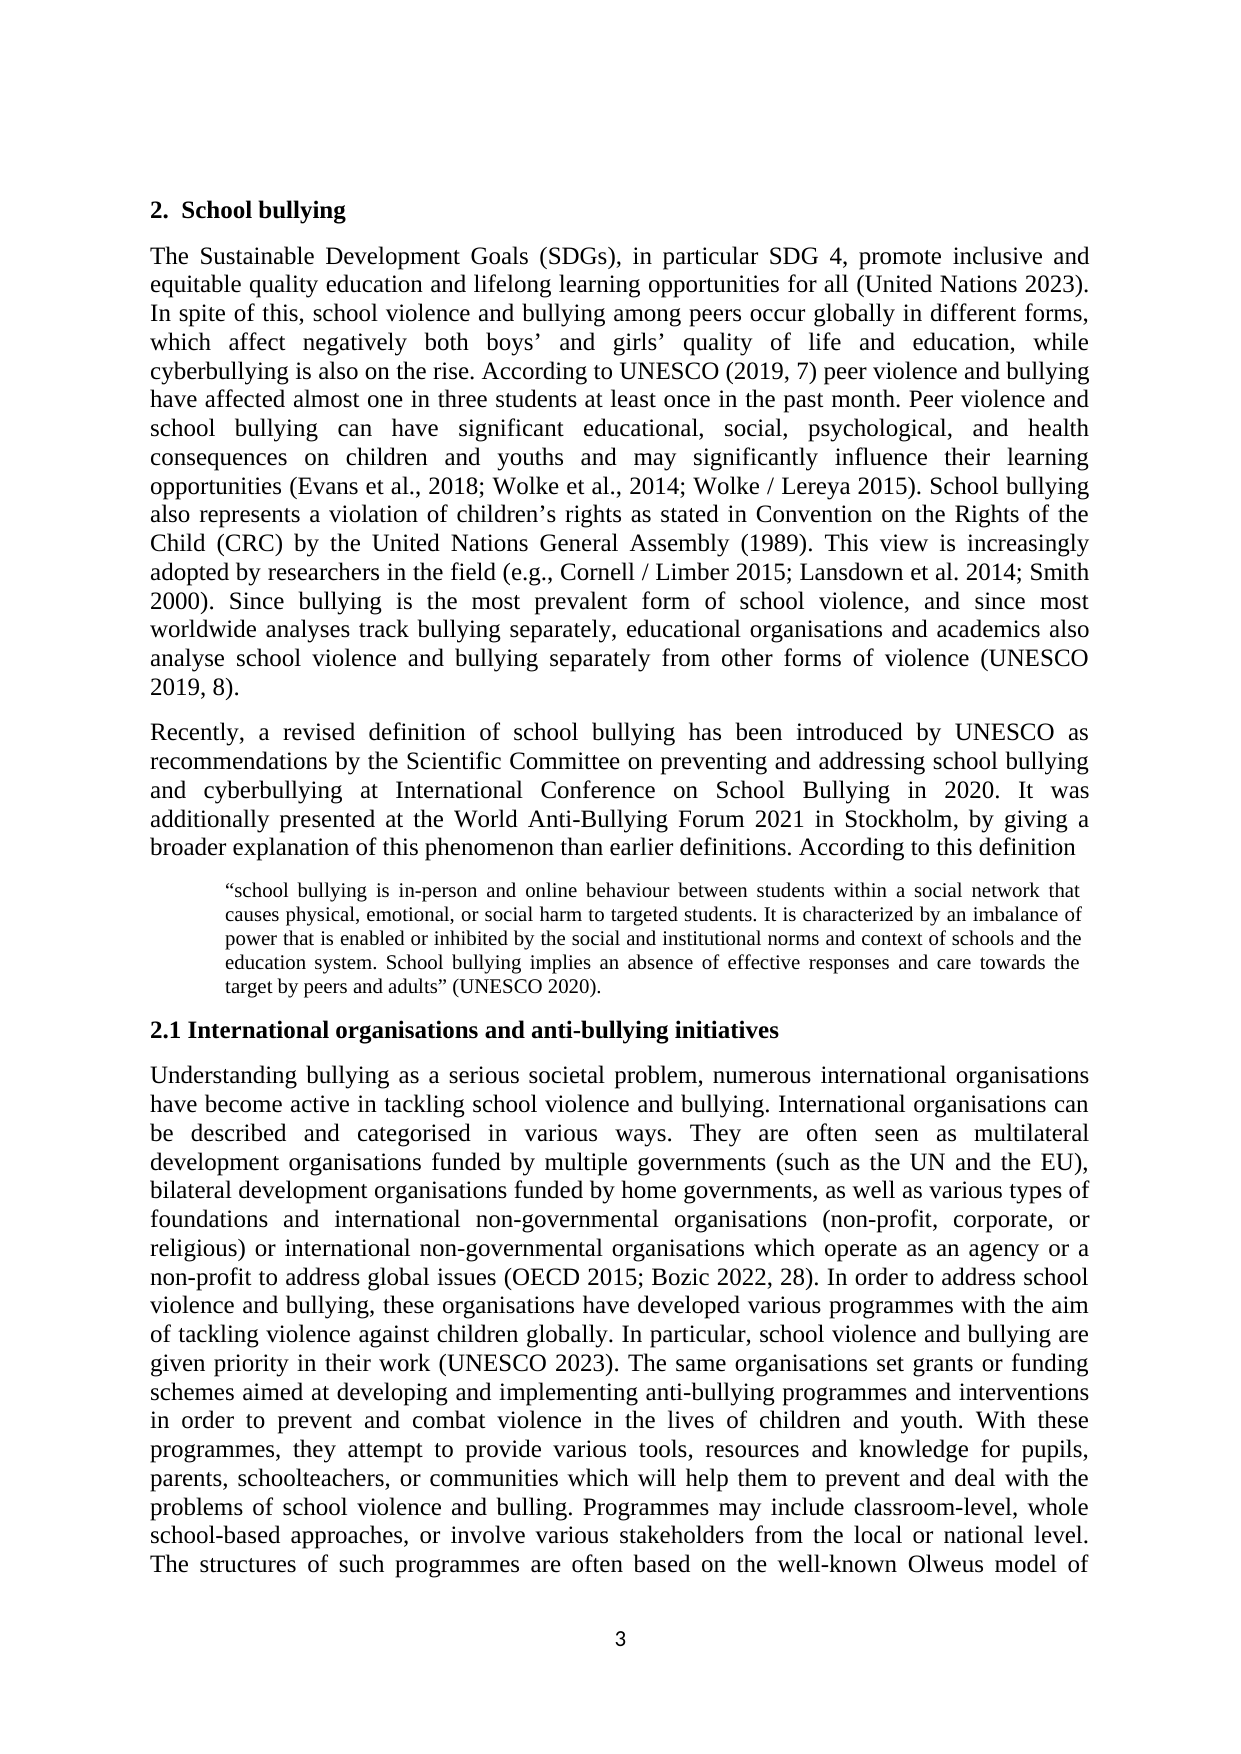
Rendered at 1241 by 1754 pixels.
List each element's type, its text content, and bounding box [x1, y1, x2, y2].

text 2.1 International organisations and anti-bullying initiatives [150, 1015, 1090, 1044]
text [150, 1060, 1090, 1578]
text Recently, a revised definition of school bullying has been introduced by UNESCO as recommendations by the Scientific Committee on preventing and addressing school bullying and cyberbullying at International Conference on School Bullying in 2020. It was additionally presented at the World Anti-Bullying Forum 2021 in Stockholm, by giving a broader explanation of this phenomenon than earlier definitions. According to this definition [150, 717, 1090, 861]
text 2. School bullying [150, 195, 1090, 224]
text “school bullying is in-person and online behaviour between students within a social network that causes physical, emotional, or social harm to targeted students. It is characterized by an imbalance of power that is enabled or inhibited by the social and institutional norms and context of schools and the education system. School bullying implies an absence of effective responses and care towards the target by peers and adults” (UNESCO 2020). [150, 878, 1090, 998]
text The Sustainable Development Goals (SDGs), in particular SDG 4, promote inclusive and equitable quality education and lifelong learning opportunities for all (United Nations 2023). In spite of this, school violence and bullying among peers occur globally in different forms, which affect negatively both boys’ and girls’ quality of life and education, while cyberbullying is also on the rise. According to UNESCO (2019, 7) peer violence and bullying have affected almost one in three students at least once in the past month. Peer violence and school bullying can have significant educational, social, psychological, and health consequences on children and youths and may significantly influence their learning opportunities (Evans et al., 2018; Wolke et al., 2014; Wolke / Lereya 2015). School bullying also represents a violation of children’s rights as stated in Convention on the Rights of the Child (CRC) by the United Nations General Assembly (1989). This view is increasingly adopted by researchers in the field (e.g., Cornell / Limber 2015; Lansdown et al. 2014; Smith 2000). Since bullying is the most prevalent form of school violence, and since most worldwide analyses track bullying separately, educational organisations and academics also analyse school violence and bullying separately from other forms of violence (UNESCO 2019, 8). [150, 241, 1090, 701]
